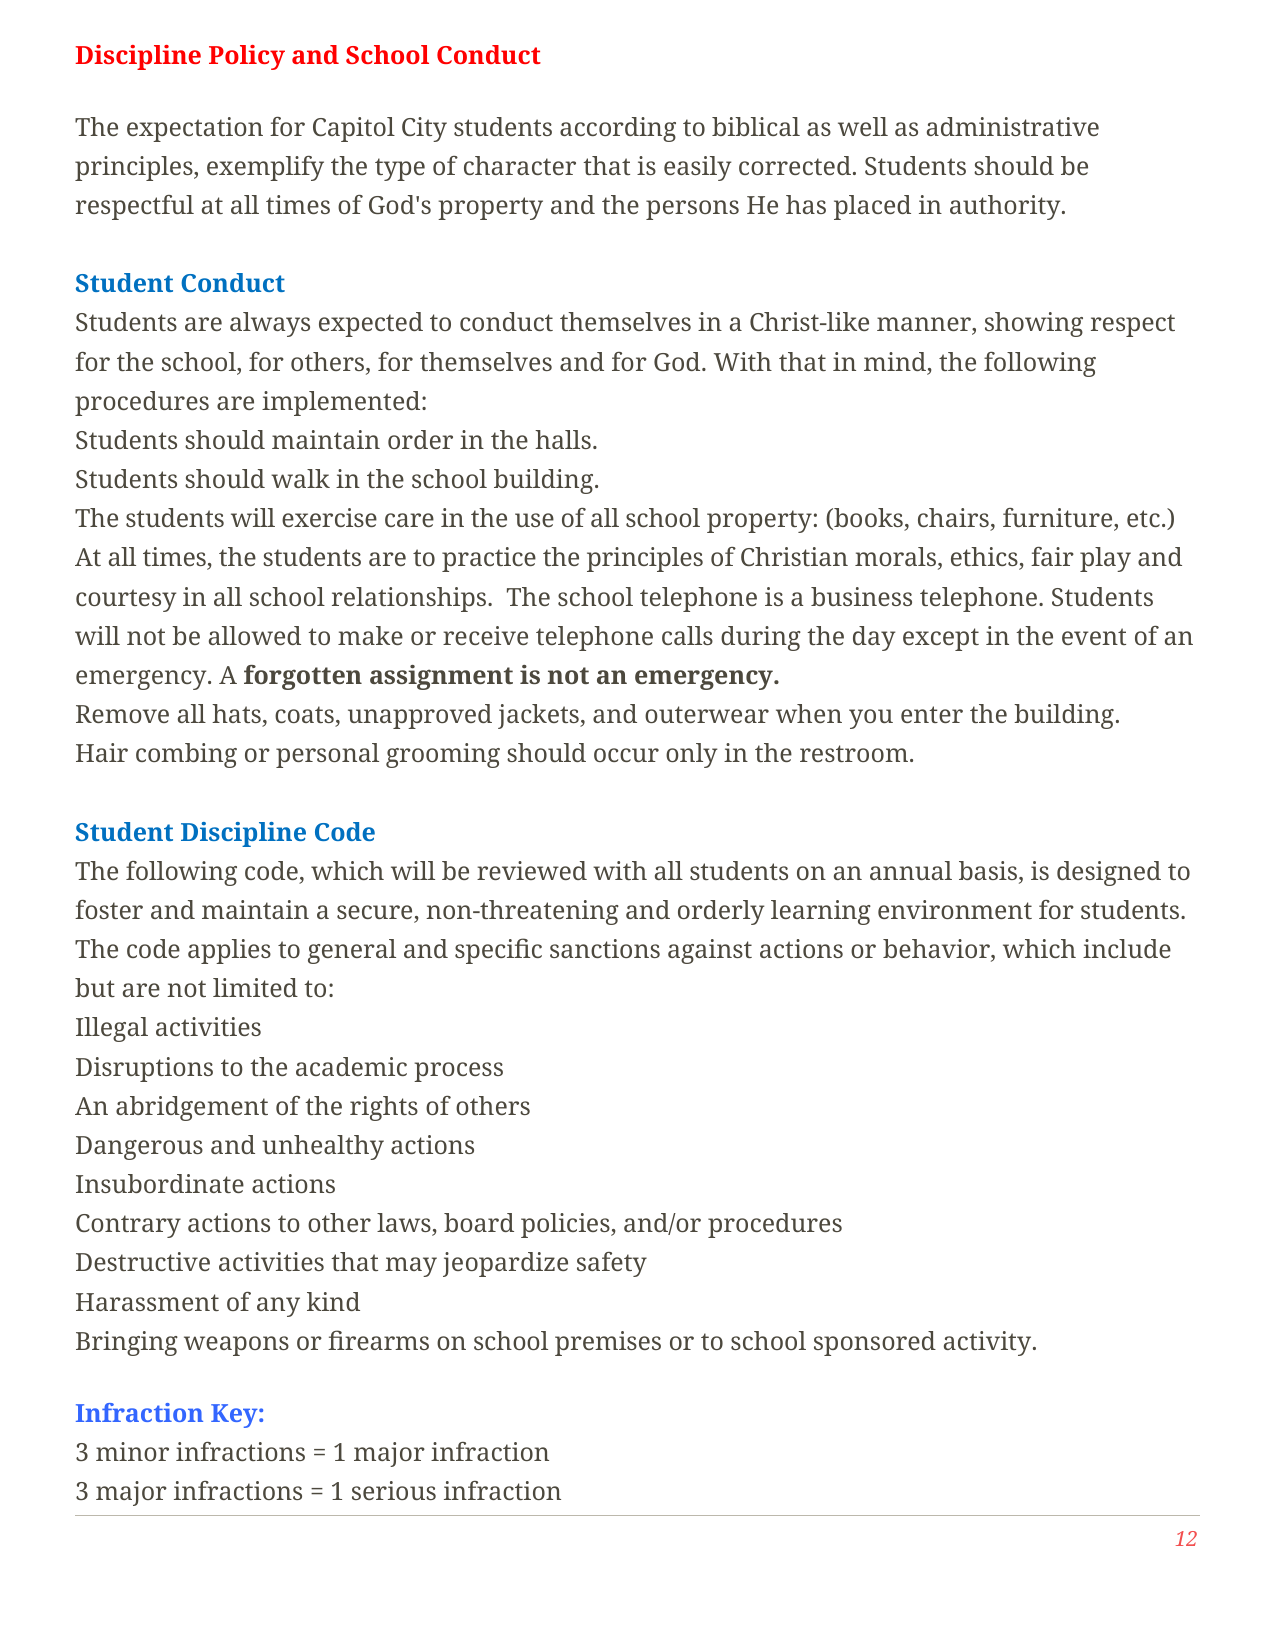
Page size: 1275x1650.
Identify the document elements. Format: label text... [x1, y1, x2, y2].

text Students should maintain order in the halls. [75, 423, 1200, 457]
text 3 minor infractions = 1 major infraction [75, 1434, 1200, 1468]
text At all times, the students are to practice the principles of Christian morals, ethics, fair play and courtesy in all school relationships. The school telephone is a business telephone. Students will not be allowed to make or receive telephone calls during the day except in the event of an emergency. A forgotten assignment is not an emergency. [75, 540, 1200, 692]
text Students should walk in the school building. [75, 462, 1200, 496]
text Destructive activities that may jeopardize safety [75, 1245, 1200, 1279]
text The following code, which will be reviewed with all students on an annual basis, is designed to foster and maintain a secure, non-threatening and orderly learning environment for students. [75, 853, 1200, 927]
text Contrary actions to other laws, board policies, and/or procedures [75, 1206, 1200, 1240]
text Disruptions to the academic process [75, 1049, 1200, 1083]
text Illegal activities [75, 1010, 1200, 1044]
text Hair combing or personal grooming should occur only in the restroom. [75, 736, 1200, 770]
text The expectation for Capitol City students according to biblical as well as administrative principles, exemplify the type of character that is easily corrected. Students should be respectful at all times of God's property and the persons He has placed in authority. [75, 109, 1200, 222]
text The students will exercise care in the use of all school property: (books, chairs, furniture, etc.) [75, 501, 1200, 535]
text The code applies to general and specific sanctions against actions or behavior, which include but are not limited to: [75, 932, 1200, 1005]
text Student Conduct [75, 266, 1200, 300]
text Discipline Policy and School Conduct [75, 37, 1200, 72]
text Students are always expected to conduct themselves in a Christ-like manner, showing respect for the school, for others, for themselves and for God. With that in mind, the following procedures are implemented: [75, 305, 1200, 417]
text Harassment of any kind [75, 1284, 1200, 1318]
text Remove all hats, coats, unapproved jackets, and outerwear when you enter the building. [75, 697, 1200, 731]
text Dangerous and unhealthy actions [75, 1128, 1200, 1162]
text Bringing weapons or firearms on school premises or to school sponsored activity. [75, 1323, 1200, 1357]
text Insubordinate actions [75, 1167, 1200, 1201]
text Infraction Key: [75, 1395, 1200, 1429]
text Student Discipline Code [75, 814, 1200, 848]
text An abridgement of the rights of others [75, 1088, 1200, 1122]
text 3 major infractions = 1 serious infraction [75, 1473, 1200, 1508]
